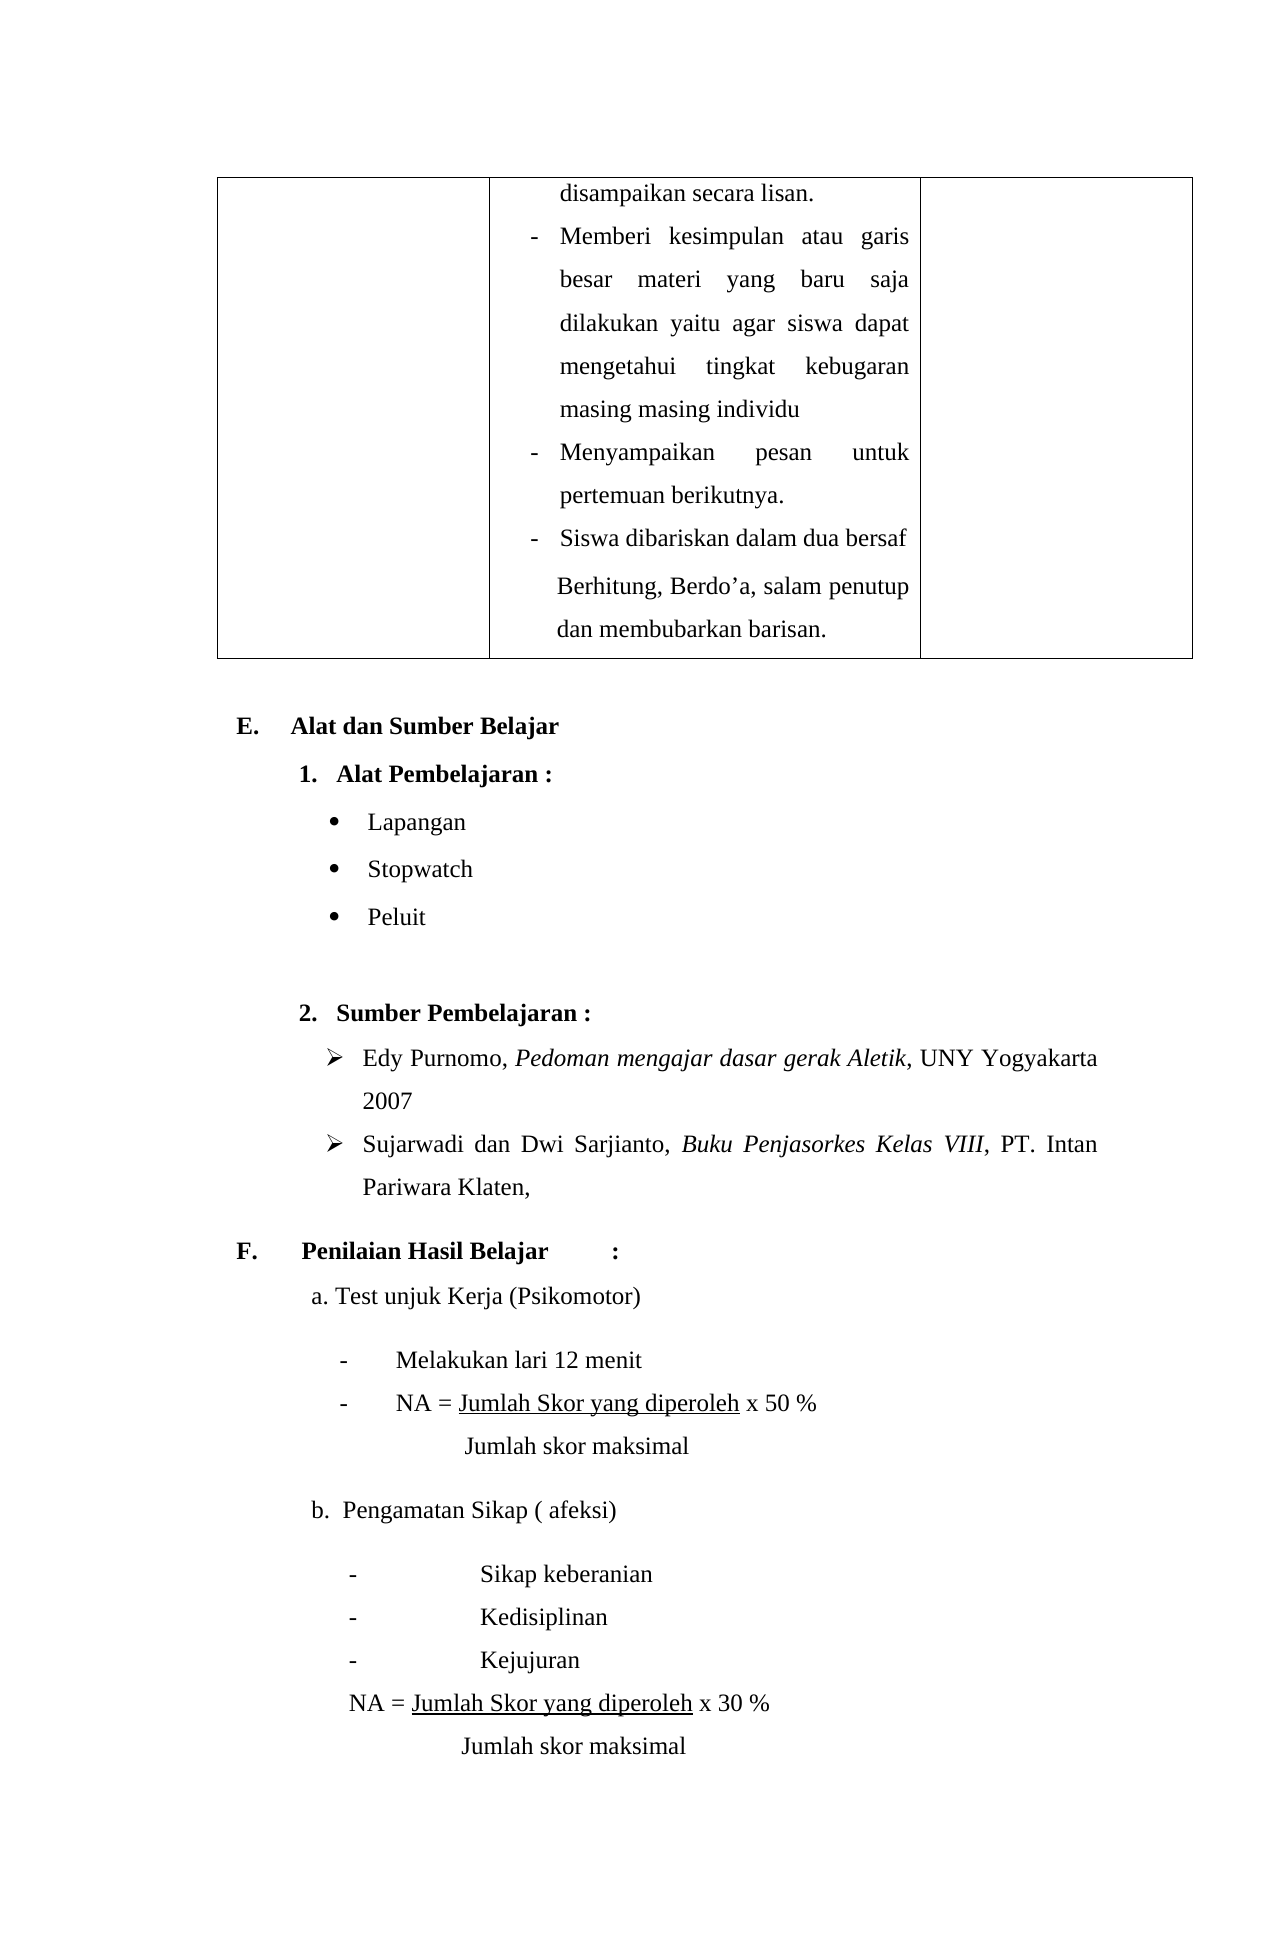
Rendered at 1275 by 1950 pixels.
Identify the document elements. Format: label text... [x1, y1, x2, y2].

list Peluit [330, 902, 1098, 931]
text a. Test unjuk Kerja (Psikomotor) [311, 1281, 1098, 1309]
text Jumlah skor maksimal [339, 1431, 1098, 1460]
list Stopwatch [330, 854, 1098, 883]
text NA = Jumlah Skor yang diperoleh x 30 % [349, 1688, 1098, 1717]
list NA = Jumlah Skor yang diperoleh x 50 % [339, 1388, 1098, 1417]
text Jumlah skor maksimal [339, 1731, 1098, 1760]
list Kejujuran [339, 1645, 1098, 1674]
list Edy Purnomo, Pedoman mengajar dasar gerak Aletik, UNY Yogyakarta 2007 [325, 1043, 1098, 1114]
text F. Penilaian Hasil Belajar : [236, 1236, 1098, 1265]
list Lapangan [330, 807, 1098, 836]
list Kedisiplinan [339, 1602, 1098, 1631]
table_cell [218, 178, 489, 658]
list Sujarwadi dan Dwi Sarjianto, Buku Penjasorkes Kelas VIII, PT. Intan Pariwara Klaten, [325, 1129, 1098, 1201]
list Alat Pembelajaran : [299, 759, 1098, 788]
list Sikap keberanian [339, 1559, 1098, 1588]
text E. Alat dan Sumber Belajar [236, 711, 1098, 740]
table_cell [921, 178, 1192, 658]
list Sumber Pembelajaran : [299, 998, 1098, 1027]
list Melakukan lari 12 menit [339, 1345, 1098, 1373]
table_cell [490, 178, 920, 658]
text b. Pengamatan Sikap ( afeksi) [311, 1495, 1098, 1524]
